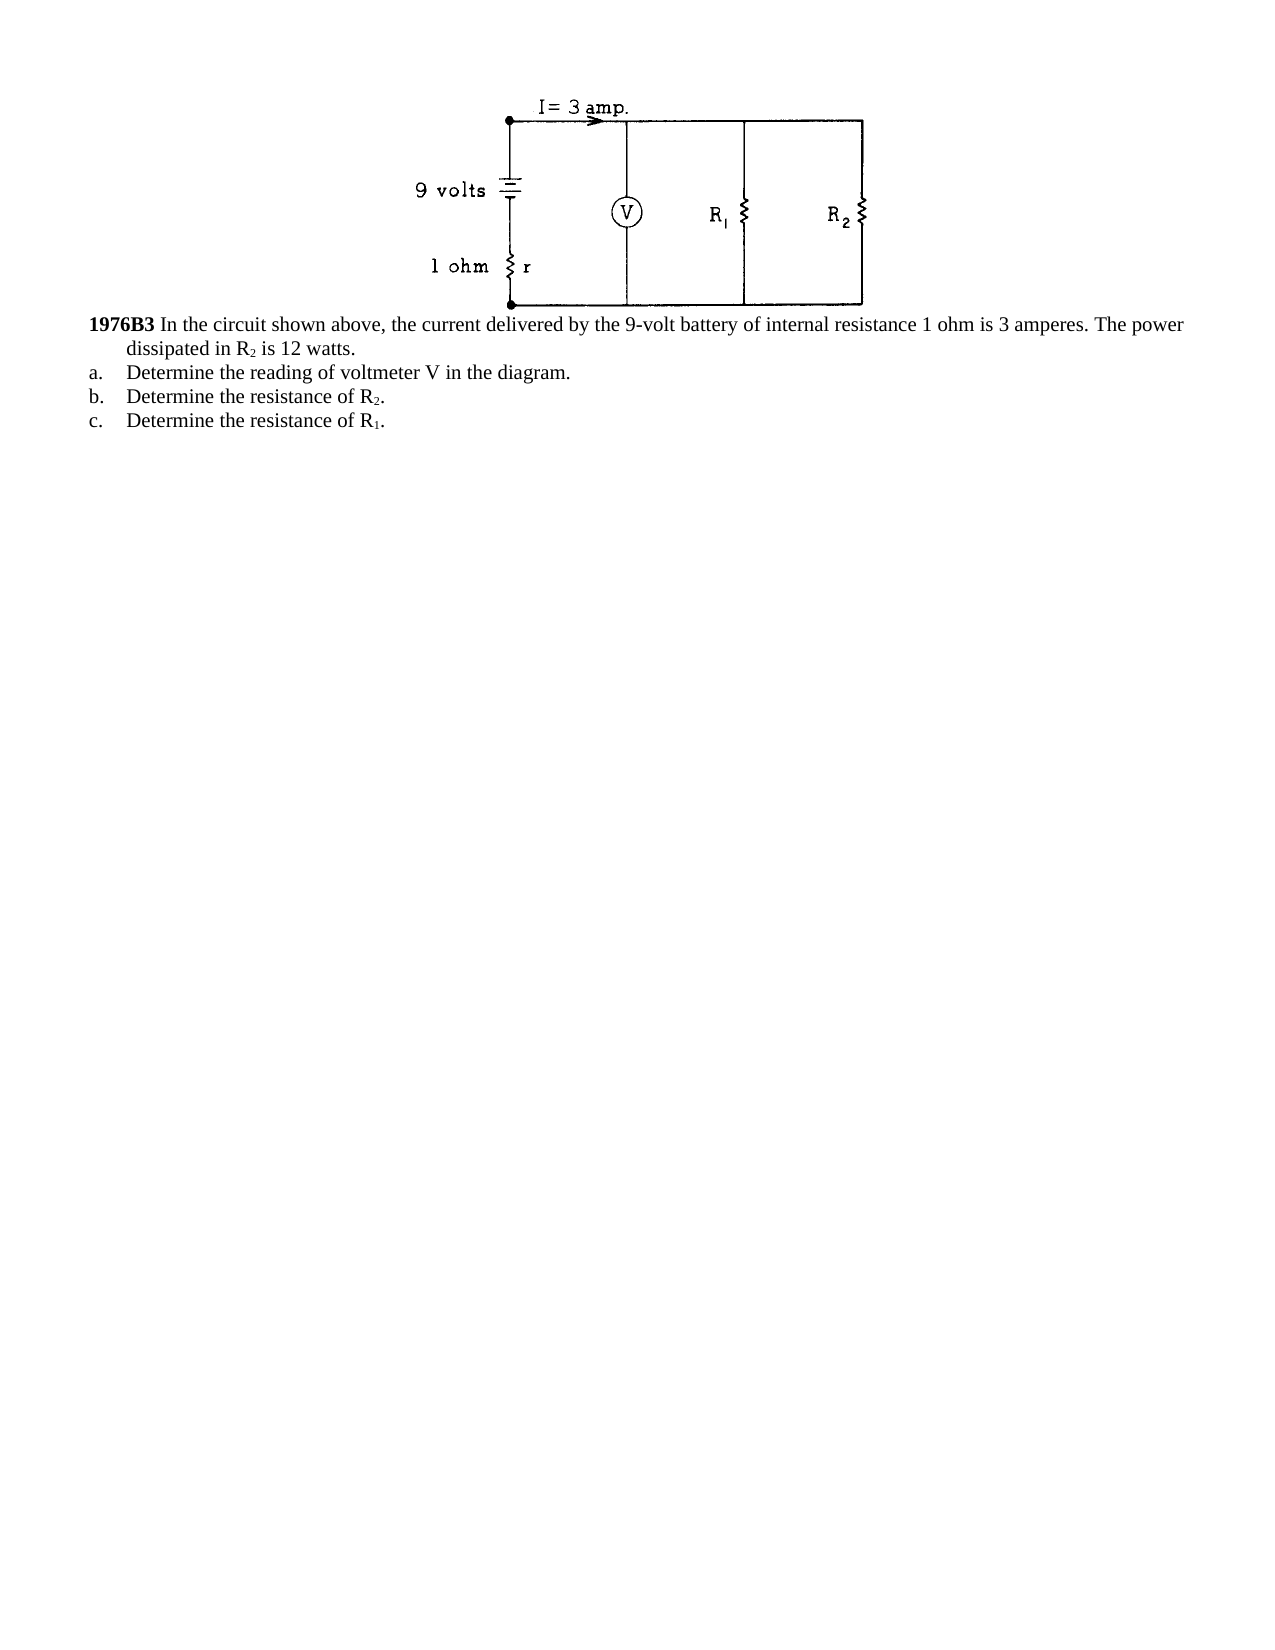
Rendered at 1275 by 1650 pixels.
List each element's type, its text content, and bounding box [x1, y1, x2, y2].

text a. Determine the reading of voltmeter V in the diagram. [89, 360, 1186, 384]
text 1976B3 In the circuit shown above, the current delivered by the 9-volt battery of internal resistance 1 ohm is 3 amperes. The power dissipated in R2 is 12 watts. [89, 312, 1186, 360]
picture [401, 88, 874, 312]
text b. Determine the resistance of R2. [89, 384, 1186, 408]
text c. Determine the resistance of R1. [89, 408, 1186, 432]
